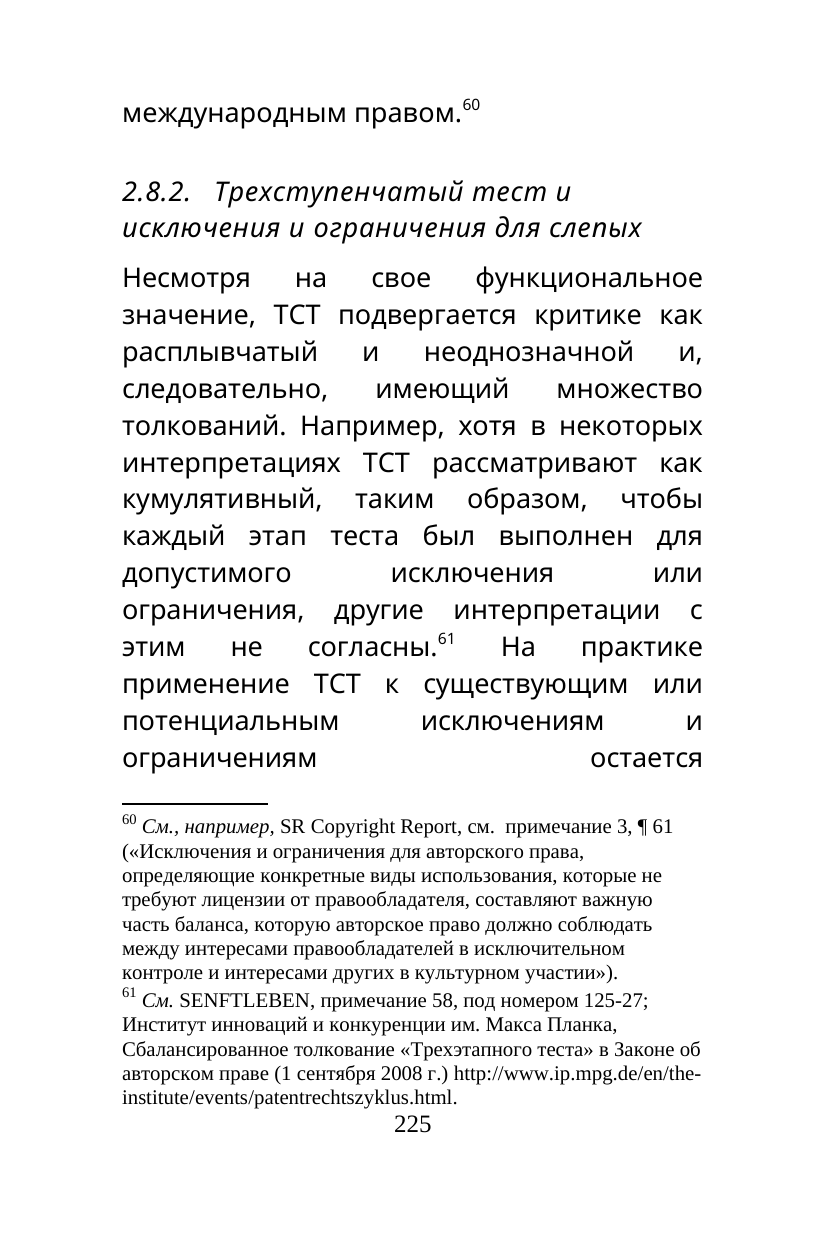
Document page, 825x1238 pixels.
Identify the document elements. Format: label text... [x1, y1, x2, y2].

text 2.8.2. Трехступенчатый тест и исключения и ограничения для слепых [122, 172, 655, 246]
text Несмотря на свое функциональное значение, ТСТ подвергается критике как расплывчатый и неоднозначной и, следовательно, имеющий множество толкований. Например, хотя в некоторых интерпретациях ТСТ рассматривают как кумулятивный, таким образом, чтобы каждый этап теста был выполнен для допустимого исключения или ограничения, другие интерпретации с этим не согласны. На практике применение ТСТ к существующим или потенциальным исключениям и ограничениям остается неурегулированным и оспариваемым. Немногие национальные суды или международные трибуналы интерпретировали этот тест в контексте конкретных споров, связанных с национальными законами об авторском праве, и толкователи по-прежнему разделены в вопросах, как интерпретировать те немногие определения, на которые обращен тест. [122, 259, 703, 775]
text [122, 94, 703, 131]
